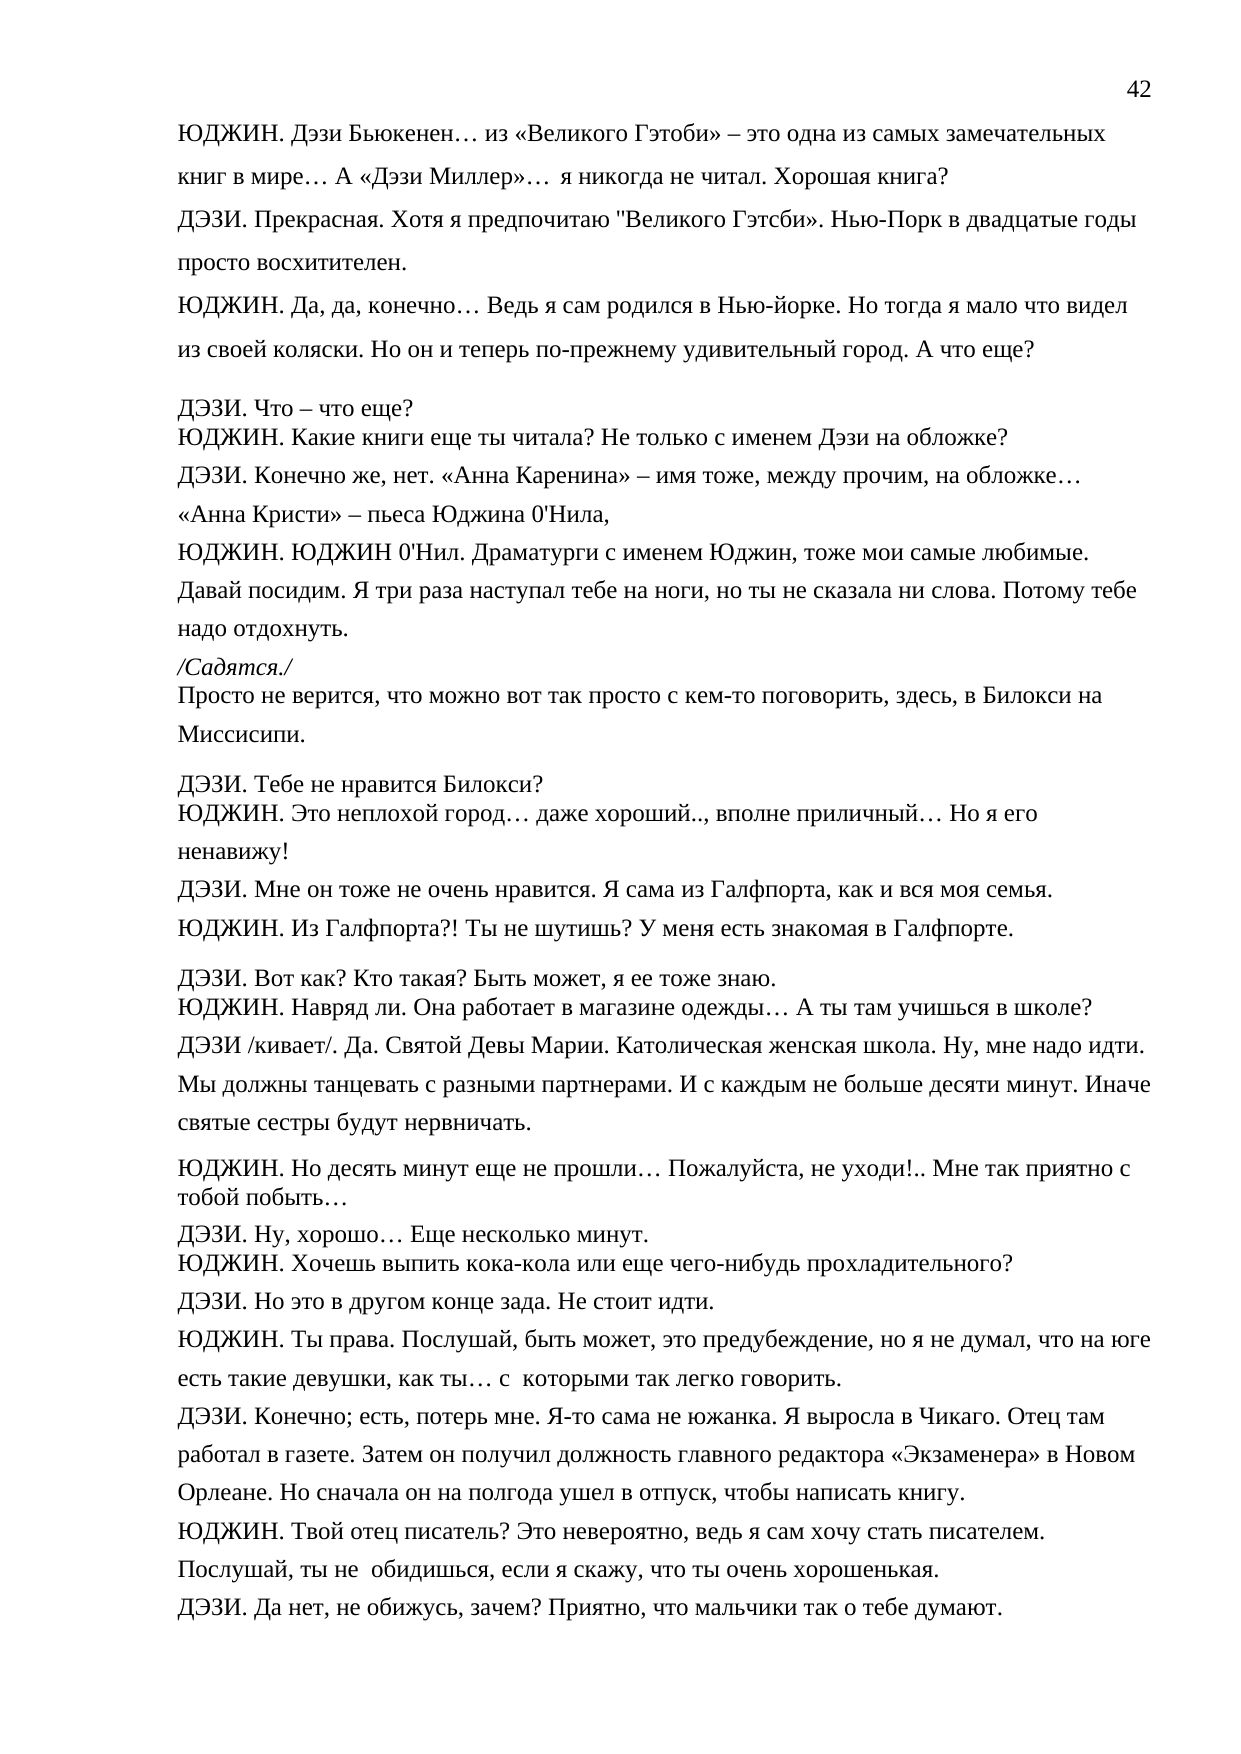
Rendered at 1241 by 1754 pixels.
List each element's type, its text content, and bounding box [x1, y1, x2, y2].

text ДЭЗИ. Конечно; есть, потерь мне. Я-то сама не южанка. Я выросла в Чикаго. Отец там работал в газете. Затем он получил должность главного редактора «Экзаменера» в Новом Орлеане. Но сначала он на полгода ушел в отпуск, чтобы написать книгу. [177, 1401, 1152, 1506]
text ДЭЗИ. Конечно же, нет. «Анна Каренина» – имя тоже, между прочим, на обложке… «Анна Кристи» – пьеса Юджина 0'Нила, [177, 461, 1152, 527]
text ДЭЗИ. Да нет, не обижусь, зачем? Приятно, что мальчики так о тебе думают. [177, 1592, 1152, 1621]
text ЮДЖИН. Ты права. Послушай, быть может, это предубеждение, но я не думал, что на юге есть такие девушки, как ты… с которыми так легко говорить. [177, 1324, 1152, 1392]
text ЮДЖИН. Твой отец писатель? Это невероятно, ведь я сам хочу стать писателем. Послушай, ты не обидишься, если я скажу, что ты очень хорошенькая. [177, 1516, 1152, 1583]
text ЮДЖИН. Из Галфпорта?! Ты не шутишь? У меня есть знакомая в Галфпорте. [177, 913, 1152, 942]
text /Садятся./ [177, 652, 1152, 680]
text ЮДЖИН. Да, да, конечно… Ведь я сам родился в Нью-йорке. Но тогда я мало что видел из своей коляски. Но он и теперь по-прежнему удивительный город. А что еще? [177, 291, 1152, 362]
text ЮДЖИН. Какие книги еще ты читала? Не только с именем Дэзи на обложке? [177, 422, 1152, 451]
text ЮДЖИН. Но десять минут еще не прошли… Пожалуйста, не уходи!.. Мне так приятно с тобой побыть… [177, 1153, 1152, 1211]
text Просто не верится, что можно вот так просто с кем-то поговорить, здесь, в Билокси на Миссисипи. [177, 680, 1152, 747]
text ЮДЖИН. Дэзи Бьюкенен… из «Великого Гэтоби» – это одна из самых замечательных книг в мире… А «Дэзи Миллер»… я никогда не читал. Хорошая книга? [177, 118, 1152, 190]
text ДЭЗИ. Но это в другом конце зада. Не стоит идти. [177, 1286, 1152, 1315]
text ДЭЗИ. Что – что еще? [177, 393, 1152, 422]
text ДЭЗИ. Тебе не нравится Билокси? [177, 769, 1152, 798]
text ЮДЖИН. Хочешь выпить кока-кола или еще чего-нибудь прохладительного? [177, 1248, 1152, 1277]
text ДЭЗИ. Мне он тоже не очень нравится. Я сама из Галфпорта, как и вся моя семья. [177, 874, 1152, 903]
text ДЭЗИ. Ну, хорошо… Еще несколько минут. [177, 1219, 1152, 1248]
text ДЭЗИ. Прекрасная. Хотя я предпочитаю ''Великого Гэтсби». Нью-Порк в двадцатые годы просто восхитителен. [177, 204, 1152, 276]
text ЮДЖИН. Это неплохой город… даже хороший.., вполне приличный… Но я его ненавижу! [177, 798, 1152, 865]
text ЮДЖИН. Навряд ли. Она работает в магазине одежды… А ты там учишься в школе? [177, 992, 1152, 1021]
text ДЭЗИ. Вот как? Кто такая? Быть может, я ее тоже знаю. [177, 963, 1152, 992]
text ЮДЖИН. ЮДЖИН 0'Нил. Драматурги с именем Юджин, тоже мои самые любимые. Давай посидим. Я три раза наступал тебе на ноги, но ты не сказала ни слова. Потому тебе надо отдохнуть. [177, 537, 1152, 642]
text ДЭЗИ /кивает/. Да. Святой Девы Марии. Католическая женская школа. Ну, мне надо идти. Мы должны танцевать с разными партнерами. И с каждым не больше десяти минут. Иначе святые сестры будут нервничать. [177, 1031, 1152, 1136]
